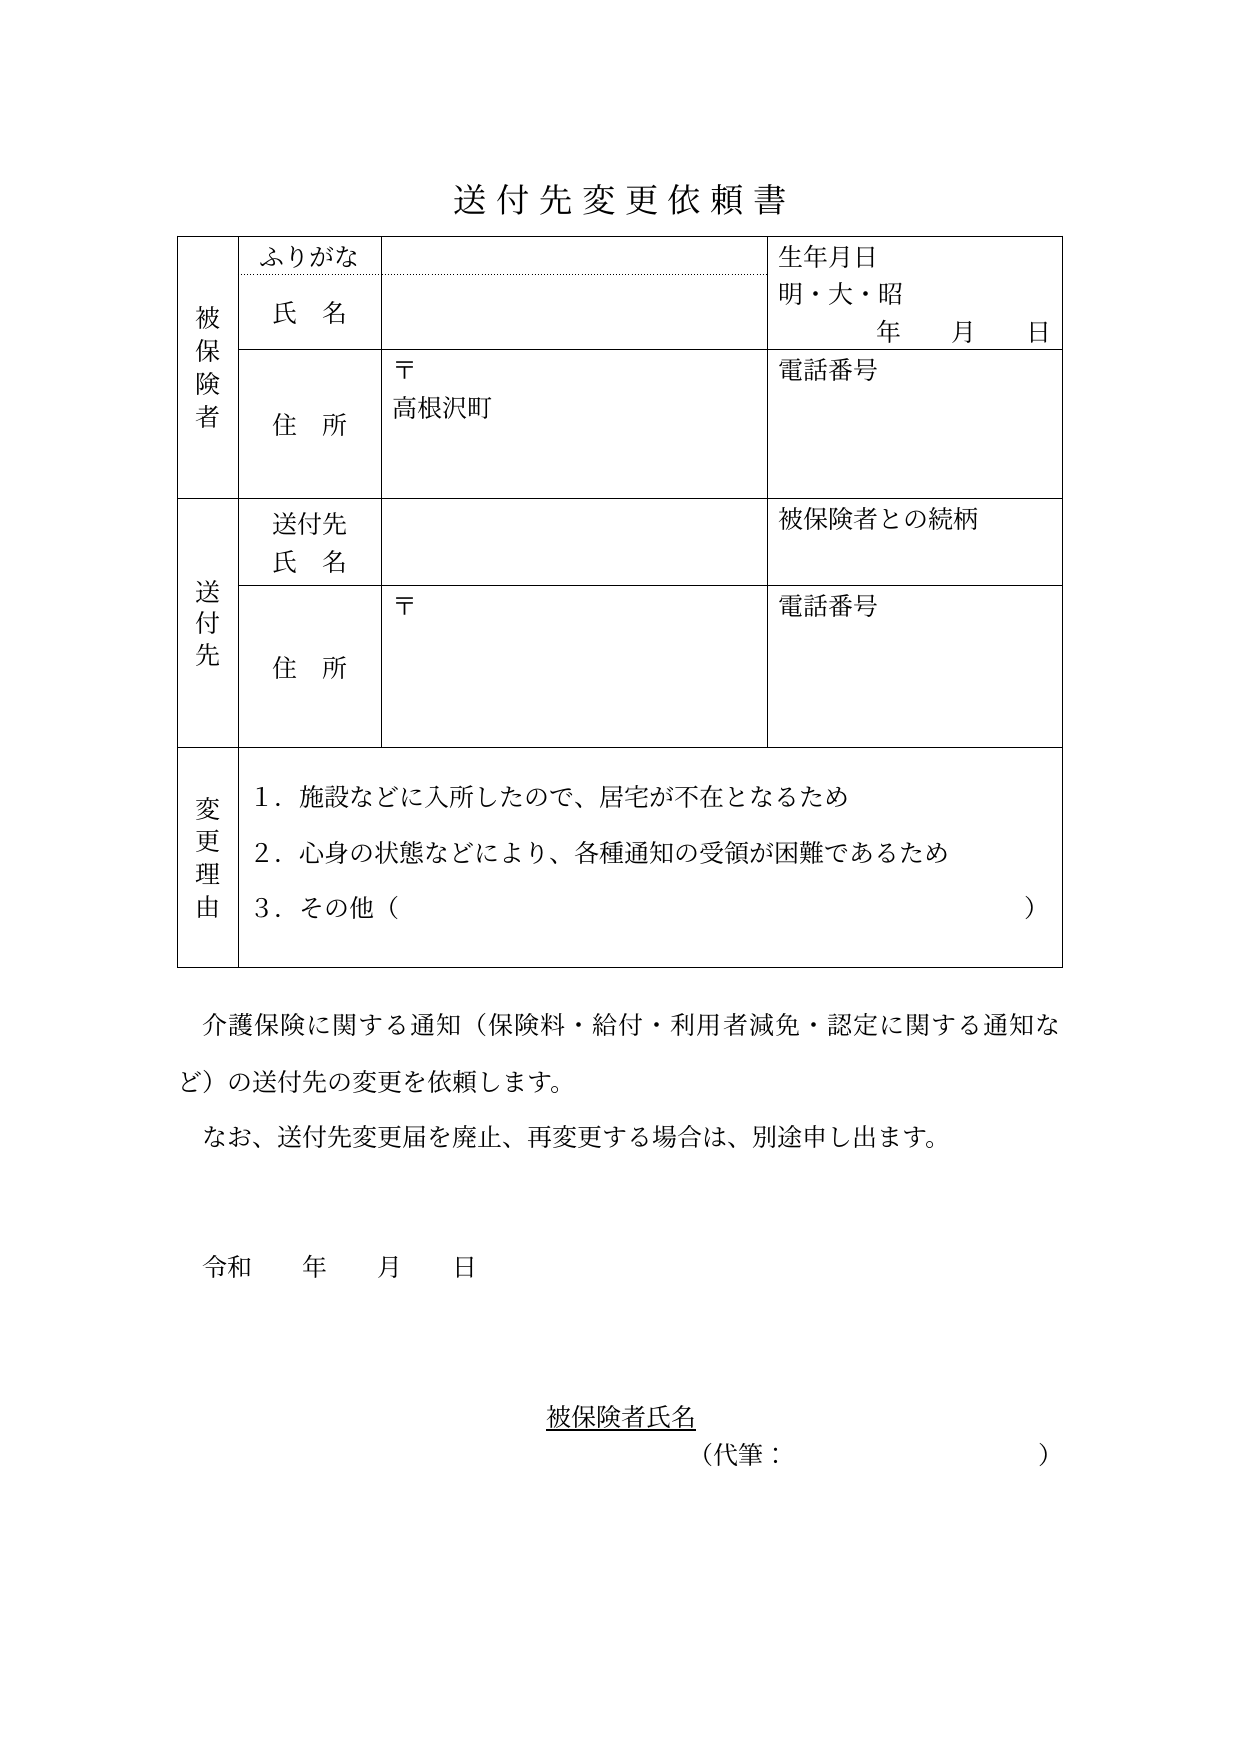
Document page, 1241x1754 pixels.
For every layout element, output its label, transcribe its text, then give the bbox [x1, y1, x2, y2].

text なお、送付先変更届を廃止、再変更する場合は、別途申し出ます。 [177, 1117, 1063, 1154]
table_cell 住 所 [239, 586, 381, 747]
table_header ふりがな [239, 237, 381, 274]
table_cell [382, 499, 767, 585]
table_header [382, 237, 767, 274]
table_cell [382, 274, 767, 349]
text 令和 年 月 日 [177, 1247, 1063, 1285]
table_cell 電話番号 [768, 350, 1062, 498]
table_cell １．施設などに入所したので、居宅が不在となるため ２．心身の状態などにより、各種通知の受領が困難であるため ３．その他（ ） [239, 748, 1062, 967]
table_header 生年月日 明・大・昭 年 月 日 [768, 237, 1062, 349]
text （代筆： ） [546, 1435, 1063, 1472]
text 介護保険に関する通知（保険料・給付・利用者減免・認定に関する通知など）の送付先の変更を依頼します。 [177, 1005, 1063, 1099]
table_cell 住 所 [239, 350, 381, 498]
table_cell 被保険者との続柄 [768, 499, 1062, 585]
table_cell 〒 高根沢町 [382, 350, 767, 498]
table_cell 〒 [382, 586, 767, 747]
table_cell 電話番号 [768, 586, 1062, 747]
table_cell 氏 名 [239, 274, 381, 349]
table_header 被保険者 [178, 237, 238, 498]
table_cell 送付先 氏 名 [239, 499, 381, 585]
text 送付先変更依頼書 [177, 161, 1063, 236]
text 被保険者氏名 [546, 1397, 1063, 1435]
table_cell 送付先 [178, 499, 238, 747]
table_cell 変更理由 [178, 748, 238, 967]
